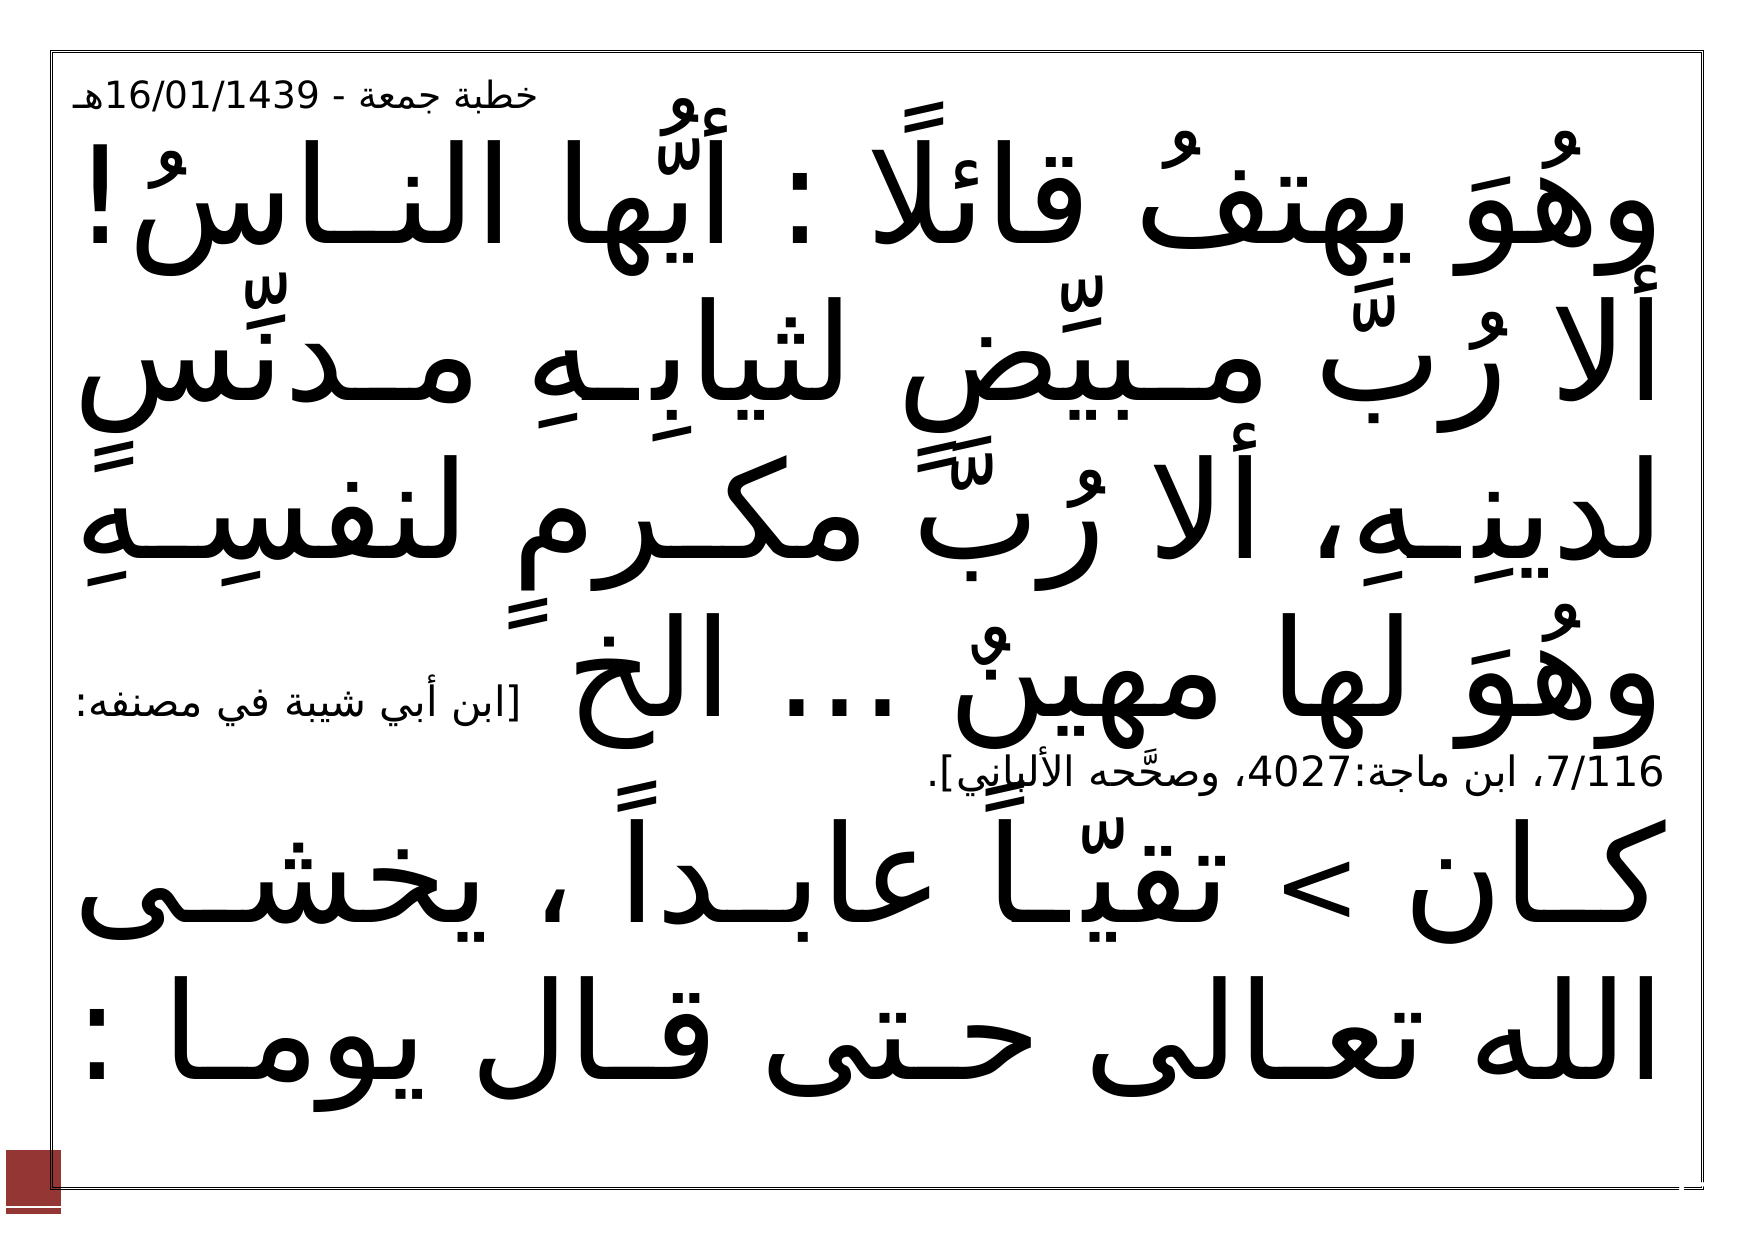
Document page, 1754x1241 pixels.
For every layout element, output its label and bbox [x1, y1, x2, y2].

text [74, 117, 1665, 796]
text [74, 796, 1665, 1112]
